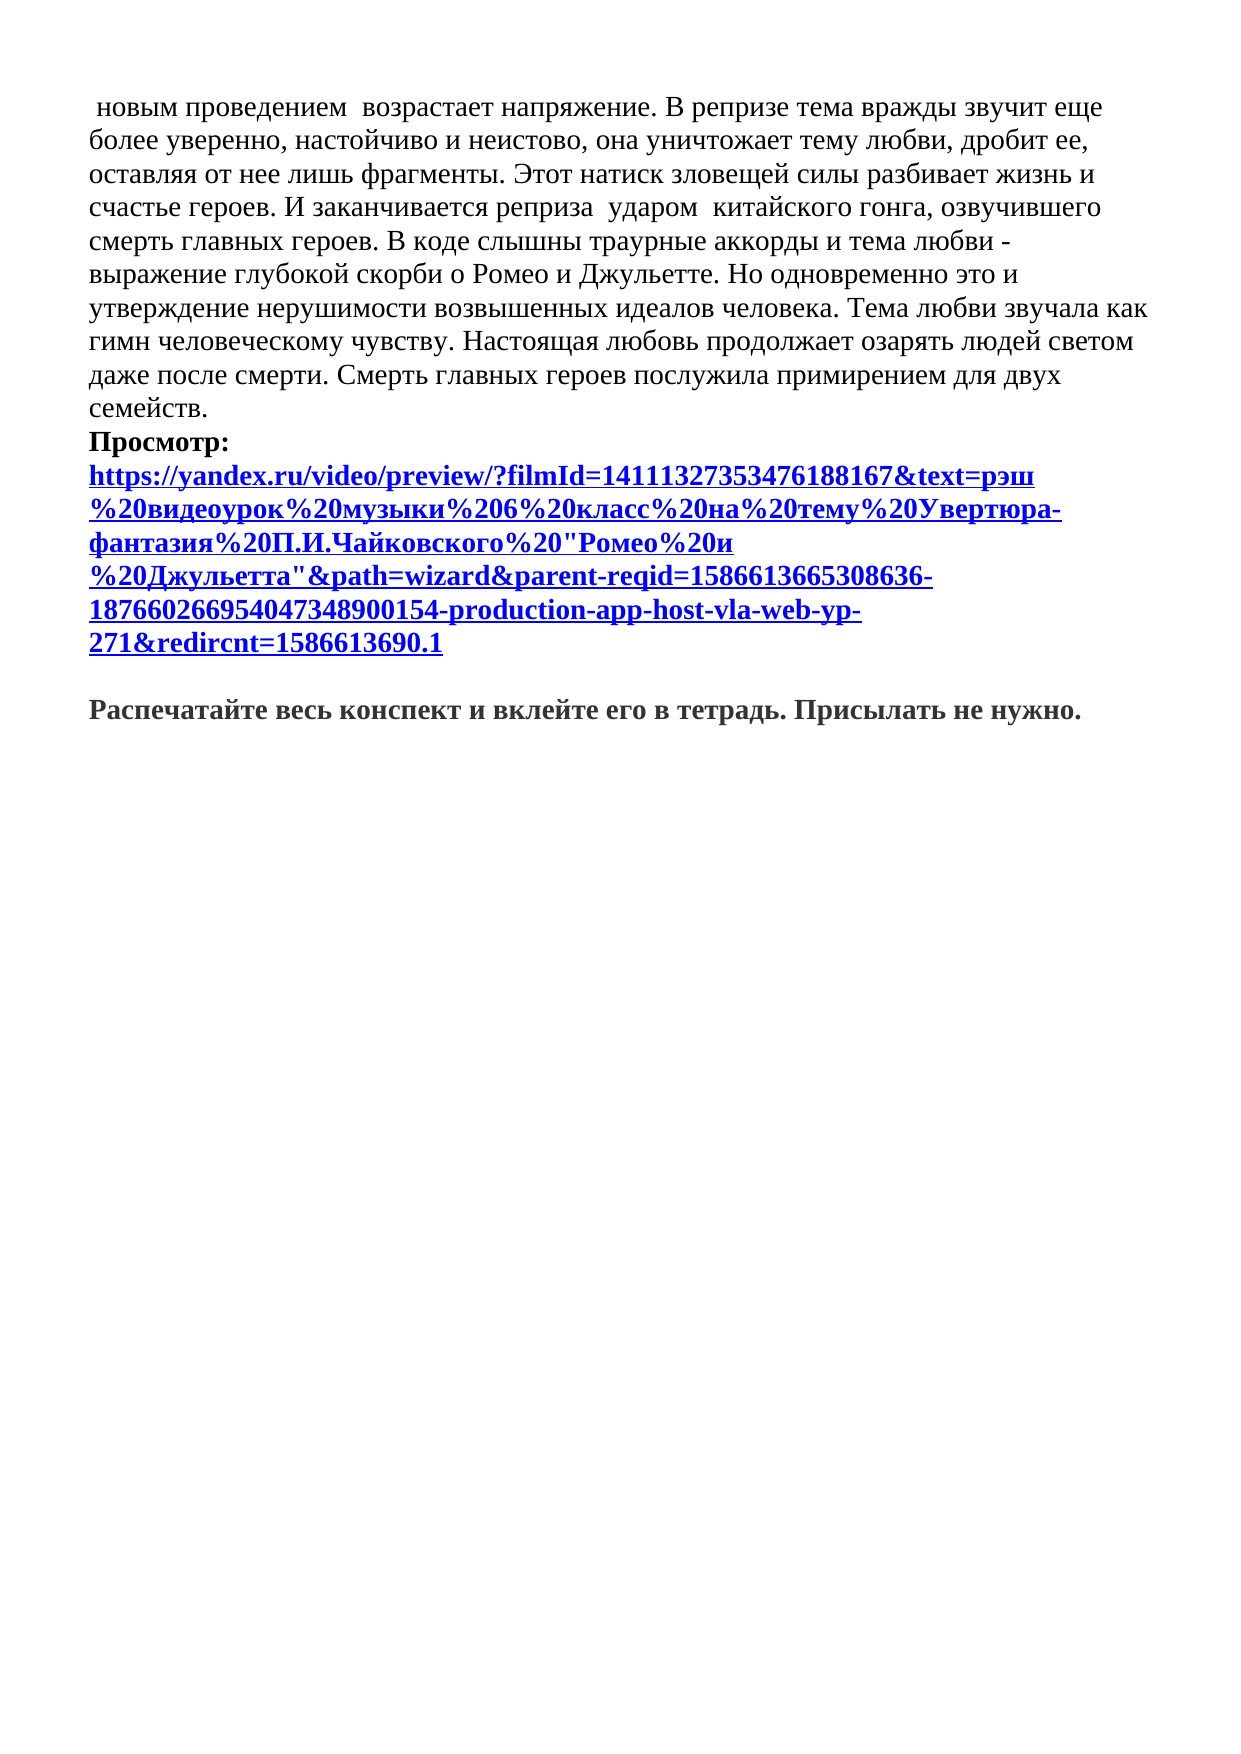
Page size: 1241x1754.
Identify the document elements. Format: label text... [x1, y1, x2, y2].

text https://yandex.ru/video/preview/?filmId=14111327353476188167&text=рэш%20видеоурок%20музыки%206%20класс%20на%20тему%20Увертюра-фантазия%20П.И.Чайковского%20"Ромео%20и%20Джульетта"&path=wizard&parent-reqid=1586613665308636-187660266954047348900154-production-app-host-vla-web-yp-271&redircnt=1586613690.1 [89, 458, 1152, 659]
text новым проведением возрастает напряжение. В репризе тема вражды звучит еще более уверенно, настойчиво и неистово, она уничтожает тему любви, дробит ее, оставляя от нее лишь фрагменты. Этот натиск зловещей силы разбивает жизнь и счастье героев. И заканчивается реприза ударом китайского гонга, озвучившего смерть главных героев. В коде слышны траурные аккорды и тема любви - выражение глубокой скорби о Ромео и Джульетте. Но одновременно это и утверждение нерушимости возвышенных идеалов человека. Тема любви звучала как гимн человеческому чувству. Настоящая любовь продолжает озарять людей светом даже после смерти. Смерть главных героев послужила примирением для двух семейств. [89, 89, 1152, 424]
text Просмотр: [89, 424, 1152, 458]
text Распечатайте весь конспект и вклейте его в тетрадь. Присылать не нужно. [89, 692, 1152, 726]
